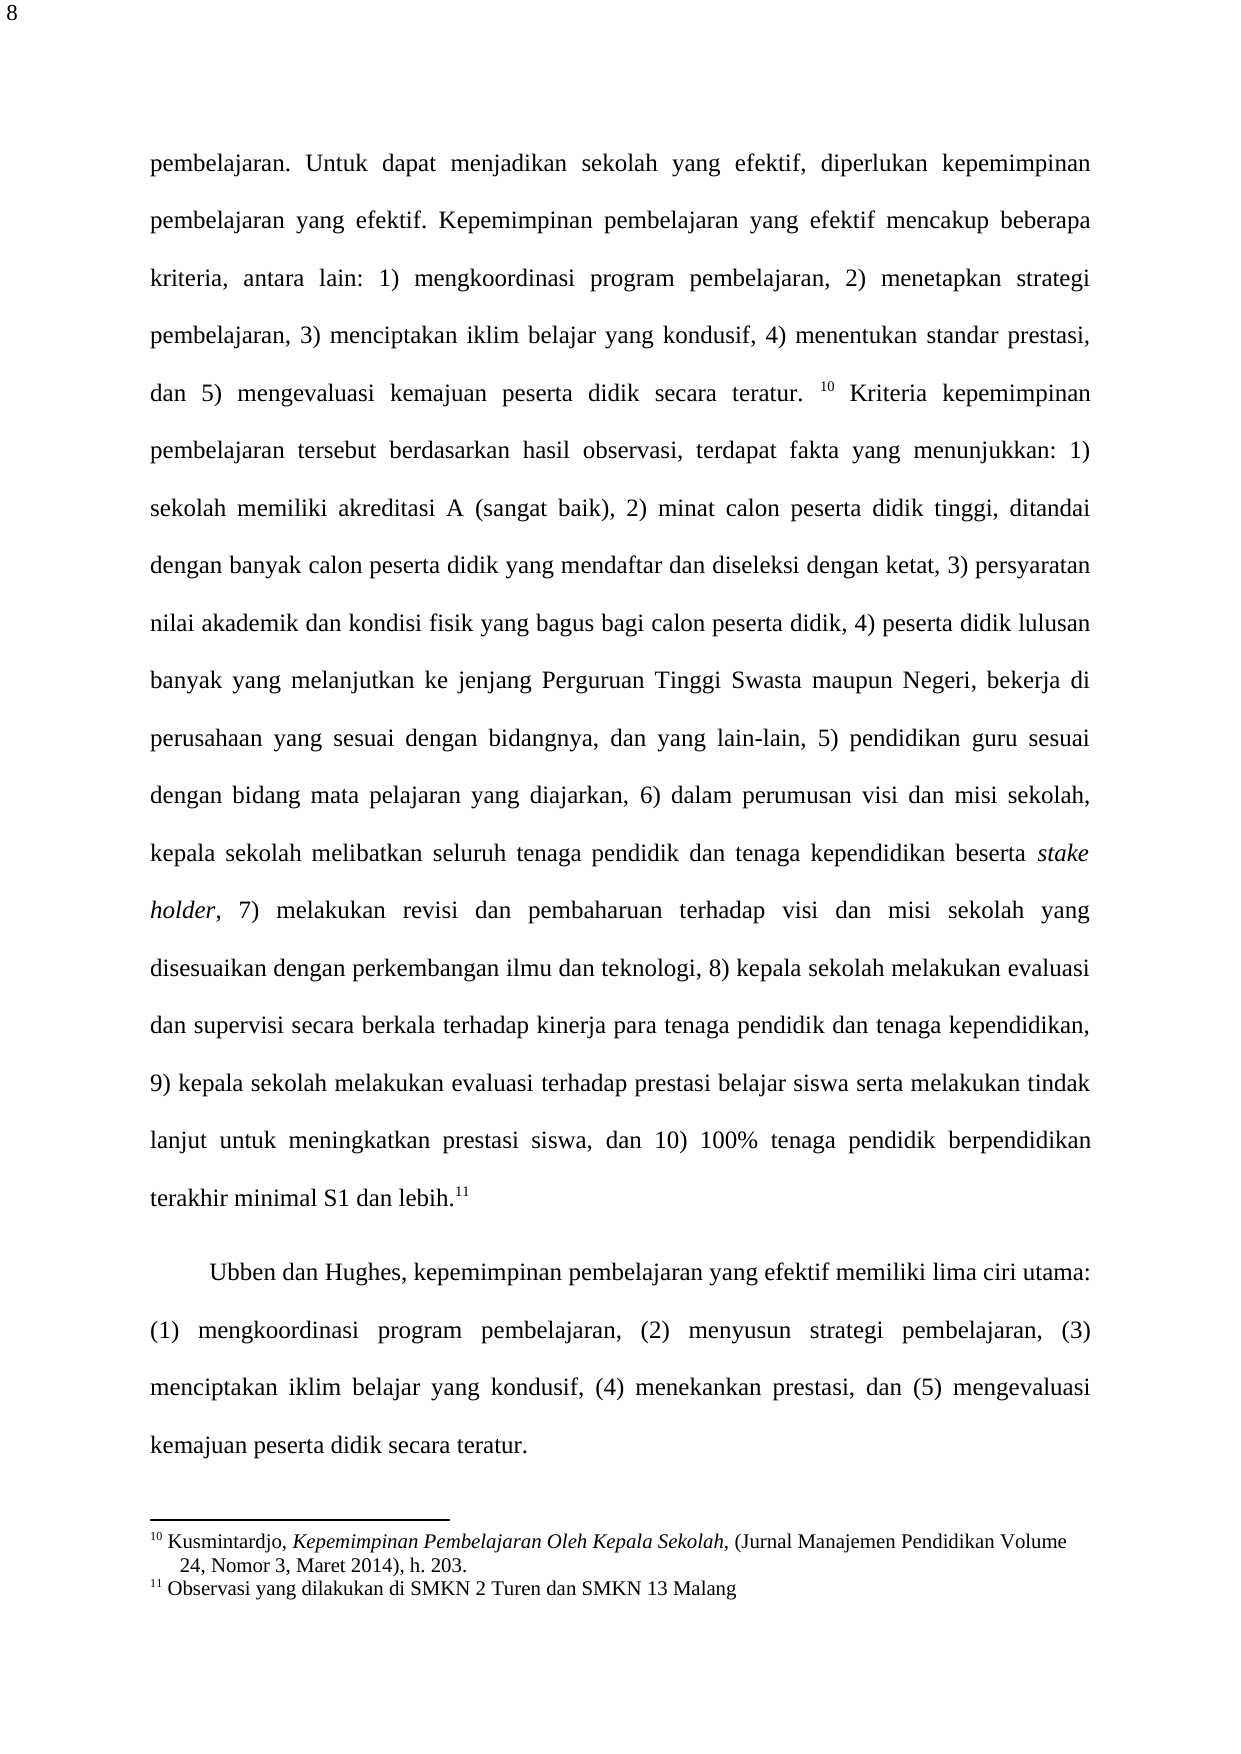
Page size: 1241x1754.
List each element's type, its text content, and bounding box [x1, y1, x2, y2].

text 11 Observasi yang dilakukan di SMKN 2 Turen dan SMKN 13 Malang [150, 1577, 1103, 1600]
text Ubben dan Hughes, kepemimpinan pembelajaran yang efektif memiliki lima ciri utama: (1) mengkoordinasi program pembelajaran, (2) menyusun strategi pembelajaran, (3) menciptakan iklim belajar yang kondusif, (4) menekankan prestasi, dan (5) mengevaluasi kemajuan peserta didik secara teratur. [150, 1257, 1091, 1458]
text pembelajaran. Untuk dapat menjadikan sekolah yang efektif, diperlukan kepemimpinan pembelajaran yang efektif. Kepemimpinan pembelajaran yang efektif mencakup beberapa kriteria, antara lain: 1) mengkoordinasi program pembelajaran, 2) menetapkan strategi pembelajaran, 3) menciptakan iklim belajar yang kondusif, 4) menentukan standar prestasi, dan 5) mengevaluasi kemajuan peserta didik secara teratur. 10 Kriteria kepemimpinan pembelajaran tersebut berdasarkan hasil observasi, terdapat fakta yang menunjukkan: 1) sekolah memiliki akreditasi A (sangat baik), 2) minat calon peserta didik tinggi, ditandai dengan banyak calon peserta didik yang mendaftar dan diseleksi dengan ketat, 3) persyaratan nilai akademik dan kondisi fisik yang bagus bagi calon peserta didik, 4) peserta didik lulusan banyak yang melanjutkan ke jenjang Perguruan Tinggi Swasta maupun Negeri, bekerja di perusahaan yang sesuai dengan bidangnya, dan yang lain-lain, 5) pendidikan guru sesuai dengan bidang mata pelajaran yang diajarkan, 6) dalam perumusan visi dan misi sekolah, kepala sekolah melibatkan seluruh tenaga pendidik dan tenaga kependidikan beserta stake holder, 7) melakukan revisi dan pembaharuan terhadap visi dan misi sekolah yang disesuaikan dengan perkembangan ilmu dan teknologi, 8) kepala sekolah melakukan evaluasi dan supervisi secara berkala terhadap kinerja para tenaga pendidik dan tenaga kependidikan, 9) kepala sekolah melakukan evaluasi terhadap prestasi belajar siswa serta melakukan tindak lanjut untuk meningkatkan prestasi siswa, dan 10) 100% tenaga pendidik berpendidikan terakhir minimal S1 dan lebih.11 [150, 148, 1091, 1212]
text 10 Kusmintardjo, Kepemimpinan Pembelajaran Oleh Kepala Sekolah, (Jurnal Manajemen Pendidikan Volume 24, Nomor 3, Maret 2014), h. 203. [150, 1521, 1091, 1577]
